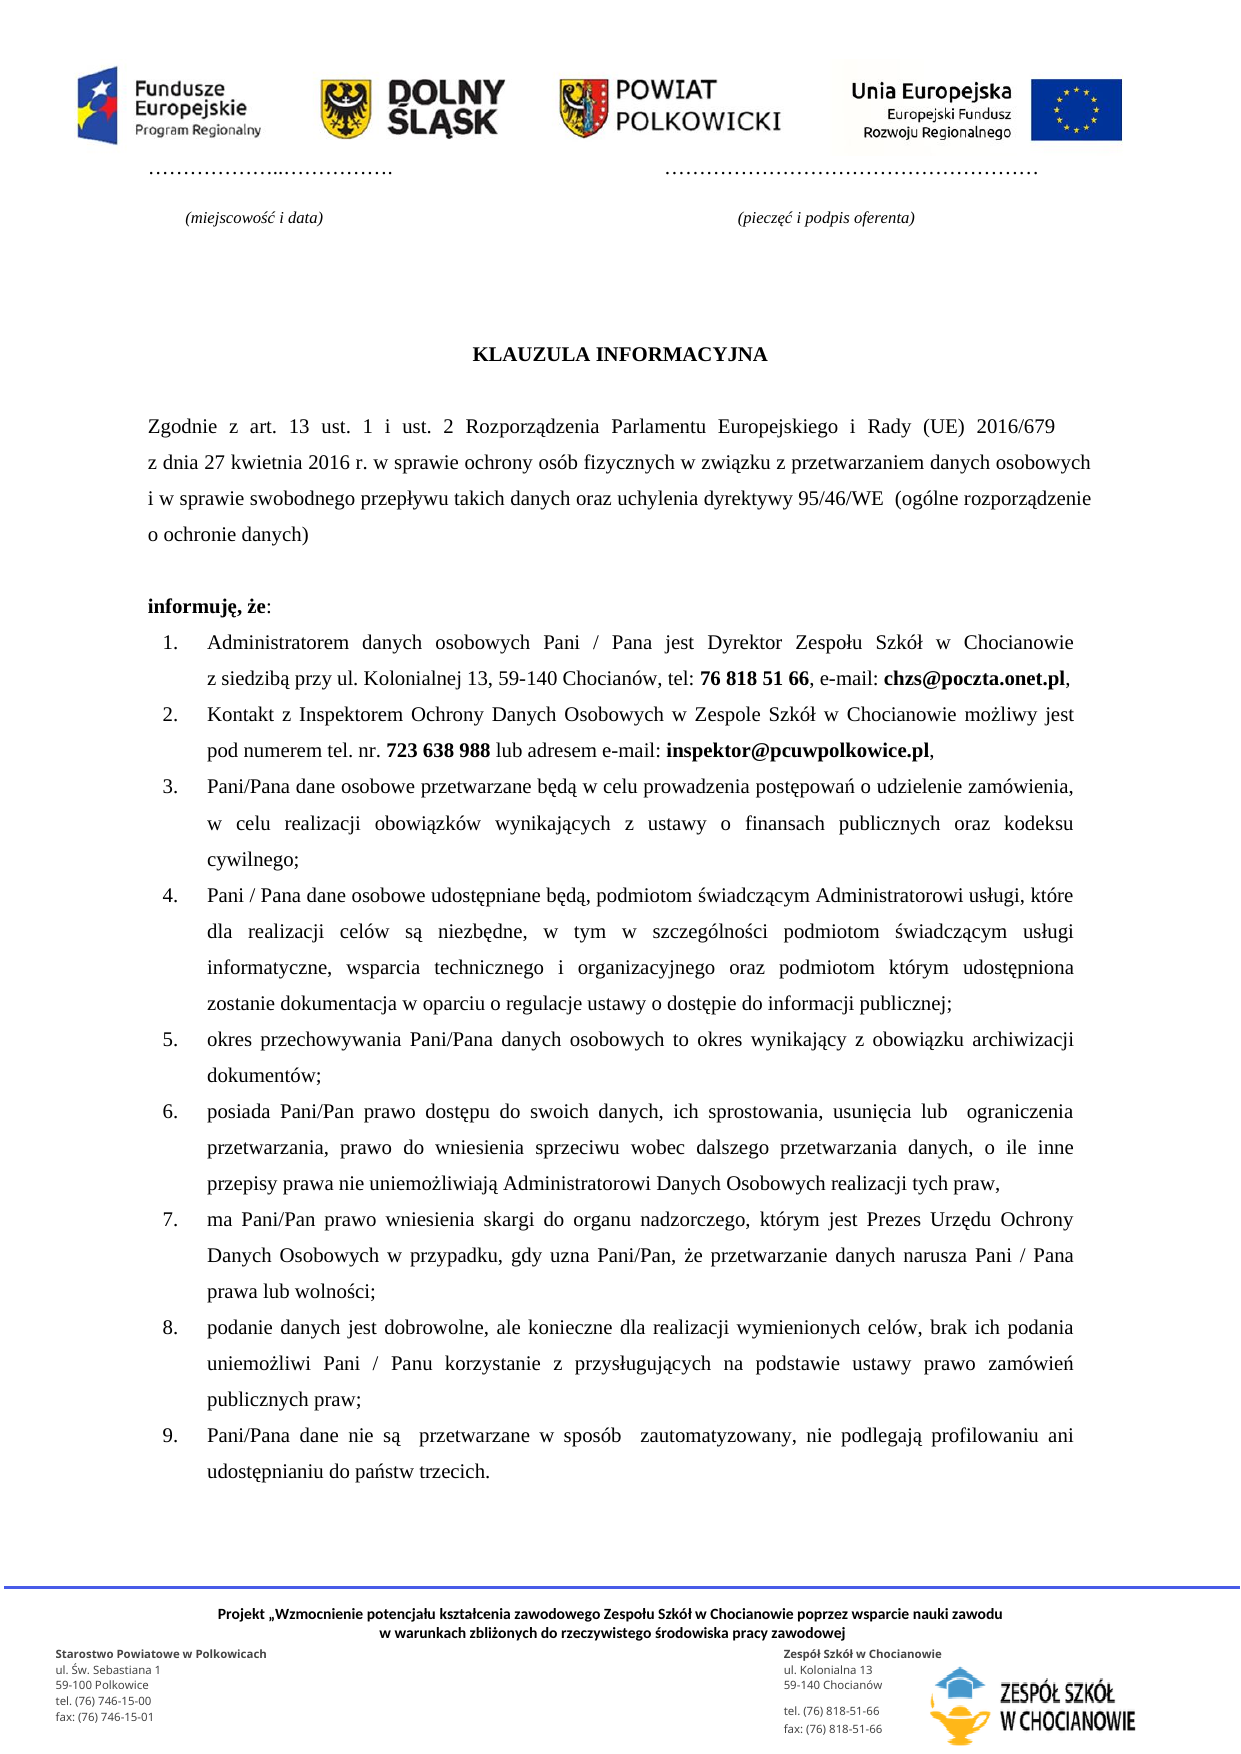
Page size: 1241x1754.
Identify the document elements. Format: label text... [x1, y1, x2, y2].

list Pani/Pana dane nie są przetwarzane w sposób zautomatyzowany, nie podlegają profilowaniu ani udostępnianiu do państw trzecich. [162, 1423, 1075, 1483]
list podanie danych jest dobrowolne, ale konieczne dla realizacji wymienionych celów, brak ich podania uniemożliwi Pani / Panu korzystanie z przysługujących na podstawie ustawy prawo zamówień publicznych praw; [162, 1315, 1075, 1411]
text Zgodnie z art. 13 ust. 1 i ust. 2 Rozporządzenia Parlamentu Europejskiego i Rady (UE) 2016/679 z dnia 27 kwietnia 2016 r. w sprawie ochrony osób fizycznych w związku z przetwarzaniem danych osobowych i w sprawie swobodnego przepływu takich danych oraz uchylenia dyrektywy 95/46/WE (ogólne rozporządzenie o ochronie danych) [148, 414, 1092, 546]
list Kontakt z Inspektorem Ochrony Danych Osobowych w Zespole Szkół w Chocianowie możliwy jest pod numerem tel. nr. 723 638 988 lub adresem e-mail: inspektor@pcuwpolkowice.pl, [162, 702, 1075, 762]
list ma Pani/Pan prawo wniesienia skargi do organu nadzorczego, którym jest Prezes Urzędu Ochrony Danych Osobowych w przypadku, gdy uzna Pani/Pan, że przetwarzanie danych narusza Pani / Pana prawa lub wolności; [162, 1207, 1075, 1303]
text informuję, że: [148, 594, 1092, 618]
text KLAUZULA INFORMACYJNA [148, 342, 1092, 366]
list Administratorem danych osobowych Pani / Pana jest Dyrektor Zespołu Szkół w Chocianowie z siedzibą przy ul. Kolonialnej 13, 59-140 Chocianów, tel: 76 818 51 66, e-mail: chzs@poczta.onet.pl, [162, 630, 1075, 690]
text (miejscowość i data) (pieczęć i podpis oferenta) [185, 208, 1092, 227]
list okres przechowywania Pani/Pana danych osobowych to okres wynikający z obowiązku archiwizacji dokumentów; [162, 1027, 1075, 1087]
list Pani / Pana dane osobowe udostępniane będą, podmiotom świadczącym Administratorowi usługi, które dla realizacji celów są niezbędne, w tym w szczególności podmiotom świadczącym usługi informatyczne, wsparcia technicznego i organizacyjnego oraz podmiotom którym udostępniona zostanie dokumentacja w oparciu o regulacje ustawy o dostępie do informacji publicznej; [162, 883, 1075, 1015]
picture [73, 59, 1127, 156]
list posiada Pani/Pan prawo dostępu do swoich danych, ich sprostowania, usunięcia lub ograniczenia przetwarzania, prawo do wniesienia sprzeciwu wobec dalszego przetwarzania danych, o ile inne przepisy prawa nie uniemożliwiają Administratorowi Danych Osobowych realizacji tych praw, [162, 1099, 1075, 1195]
list Pani/Pana dane osobowe przetwarzane będą w celu prowadzenia postępowań o udzielenie zamówienia, w celu realizacji obowiązków wynikających z ustawy o finansach publicznych oraz kodeksu cywilnego; [162, 774, 1075, 871]
text ………………..……………. ……………………………………………… [148, 156, 1092, 179]
